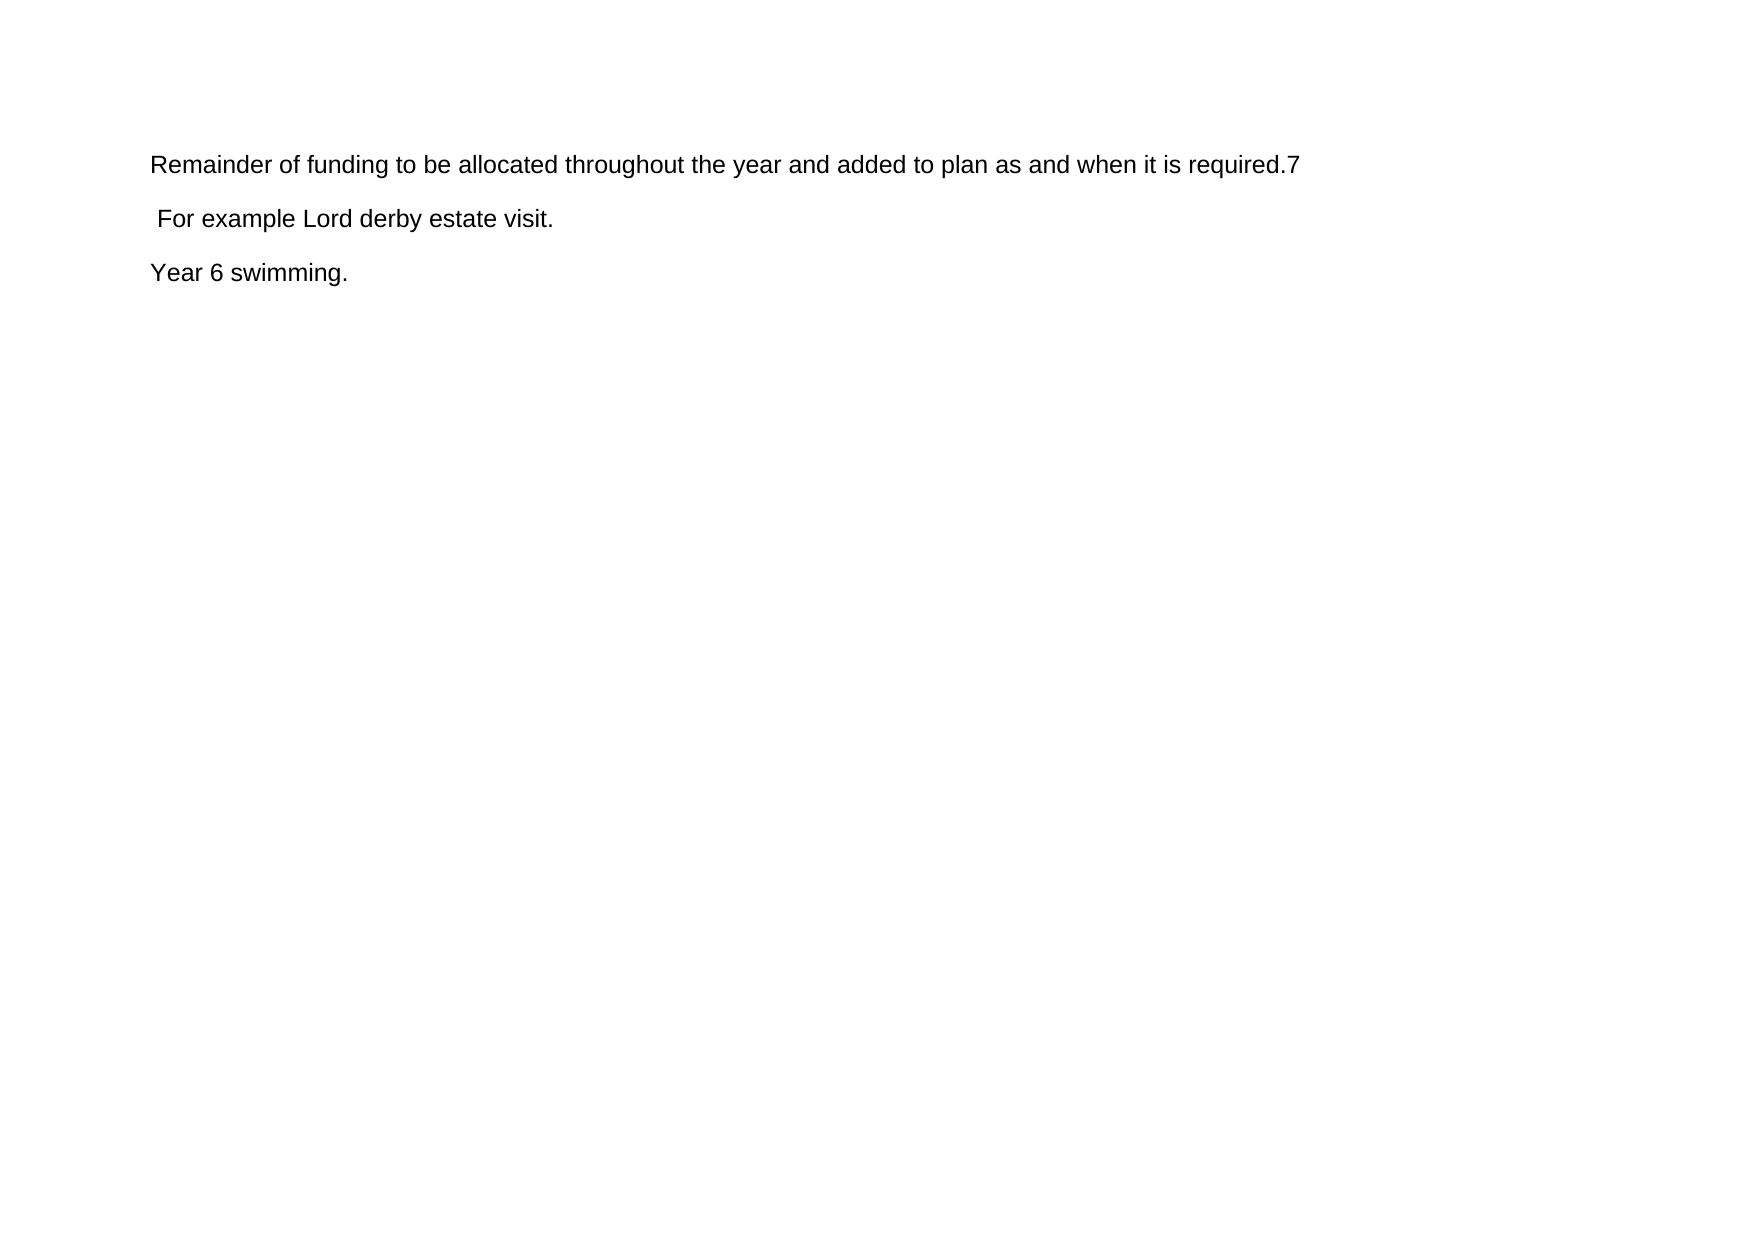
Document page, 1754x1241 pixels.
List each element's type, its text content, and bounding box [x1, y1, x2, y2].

text Year 6 swimming. [150, 258, 1604, 286]
text Remainder of funding to be allocated throughout the year and added to plan as and when it is required.7 [150, 150, 1604, 179]
text For example Lord derby estate visit. [150, 204, 1604, 233]
